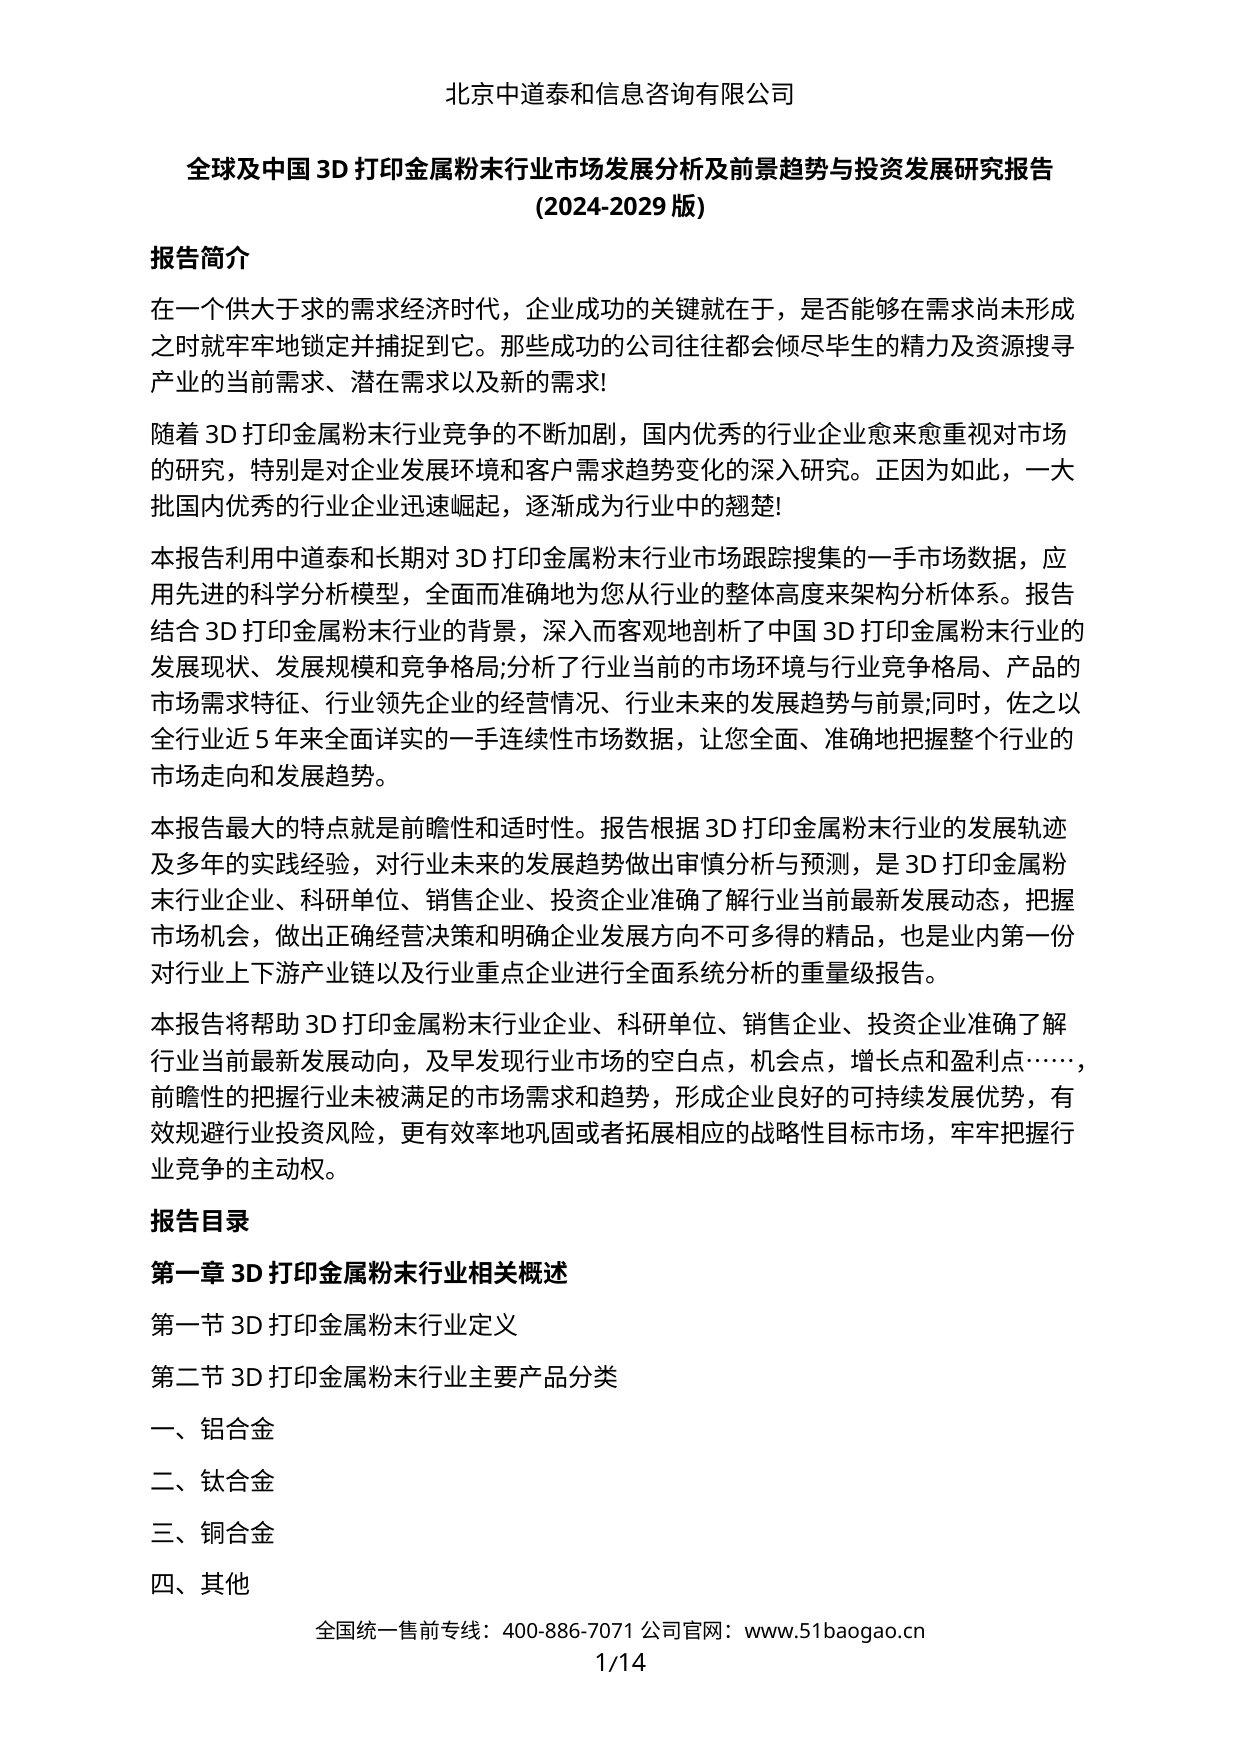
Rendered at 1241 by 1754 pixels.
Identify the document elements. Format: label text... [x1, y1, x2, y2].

text 报告简介 [150, 238, 1090, 274]
text 第一节 3D打印金属粉末行业定义 [150, 1306, 1090, 1342]
text 第一章 3D打印金属粉末行业相关概述 [150, 1254, 1090, 1290]
text 本报告将帮助3D打印金属粉末行业企业、科研单位、销售企业、投资企业准确了解行业当前最新发展动向，及早发现行业市场的空白点，机会点，增长点和盈利点……，前瞻性的把握行业未被满足的市场需求和趋势，形成企业良好的可持续发展优势，有效规避行业投资风险，更有效率地巩固或者拓展相应的战略性目标市场，牢牢把握行业竞争的主动权。 [150, 1005, 1090, 1186]
text 第二节 3D打印金属粉末行业主要产品分类 [150, 1357, 1090, 1394]
text 报告目录 [150, 1202, 1090, 1238]
text 四、其他 [150, 1565, 1090, 1601]
text 三、铜合金 [150, 1513, 1090, 1549]
text 本报告最大的特点就是前瞻性和适时性。报告根据3D打印金属粉末行业的发展轨迹及多年的实践经验，对行业未来的发展趋势做出审慎分析与预测，是3D打印金属粉末行业企业、科研单位、销售企业、投资企业准确了解行业当前最新发展动态，把握市场机会，做出正确经营决策和明确企业发展方向不可多得的精品，也是业内第一份对行业上下游产业链以及行业重点企业进行全面系统分析的重量级报告。 [150, 808, 1090, 989]
text 本报告利用中道泰和长期对3D打印金属粉末行业市场跟踪搜集的一手市场数据，应用先进的科学分析模型，全面而准确地为您从行业的整体高度来架构分析体系。报告结合3D打印金属粉末行业的背景，深入而客观地剖析了中国3D打印金属粉末行业的发展现状、发展规模和竞争格局;分析了行业当前的市场环境与行业竞争格局、产品的市场需求特征、行业领先企业的经营情况、行业未来的发展趋势与前景;同时，佐之以全行业近5年来全面详实的一手连续性市场数据，让您全面、准确地把握整个行业的市场走向和发展趋势。 [150, 539, 1090, 792]
text 在一个供大于求的需求经济时代，企业成功的关键就在于，是否能够在需求尚未形成之时就牢牢地锁定并捕捉到它。那些成功的公司往往都会倾尽毕生的精力及资源搜寻产业的当前需求、潜在需求以及新的需求! [150, 290, 1090, 399]
text 一、铝合金 [150, 1409, 1090, 1446]
text 随着3D打印金属粉末行业竞争的不断加剧，国内优秀的行业企业愈来愈重视对市场的研究，特别是对企业发展环境和客户需求趋势变化的深入研究。正因为如此，一大批国内优秀的行业企业迅速崛起，逐渐成为行业中的翘楚! [150, 414, 1090, 523]
text 二、钛合金 [150, 1461, 1090, 1497]
text 全球及中国3D打印金属粉末行业市场发展分析及前景趋势与投资发展研究报告(2024-2029版) [150, 150, 1090, 222]
